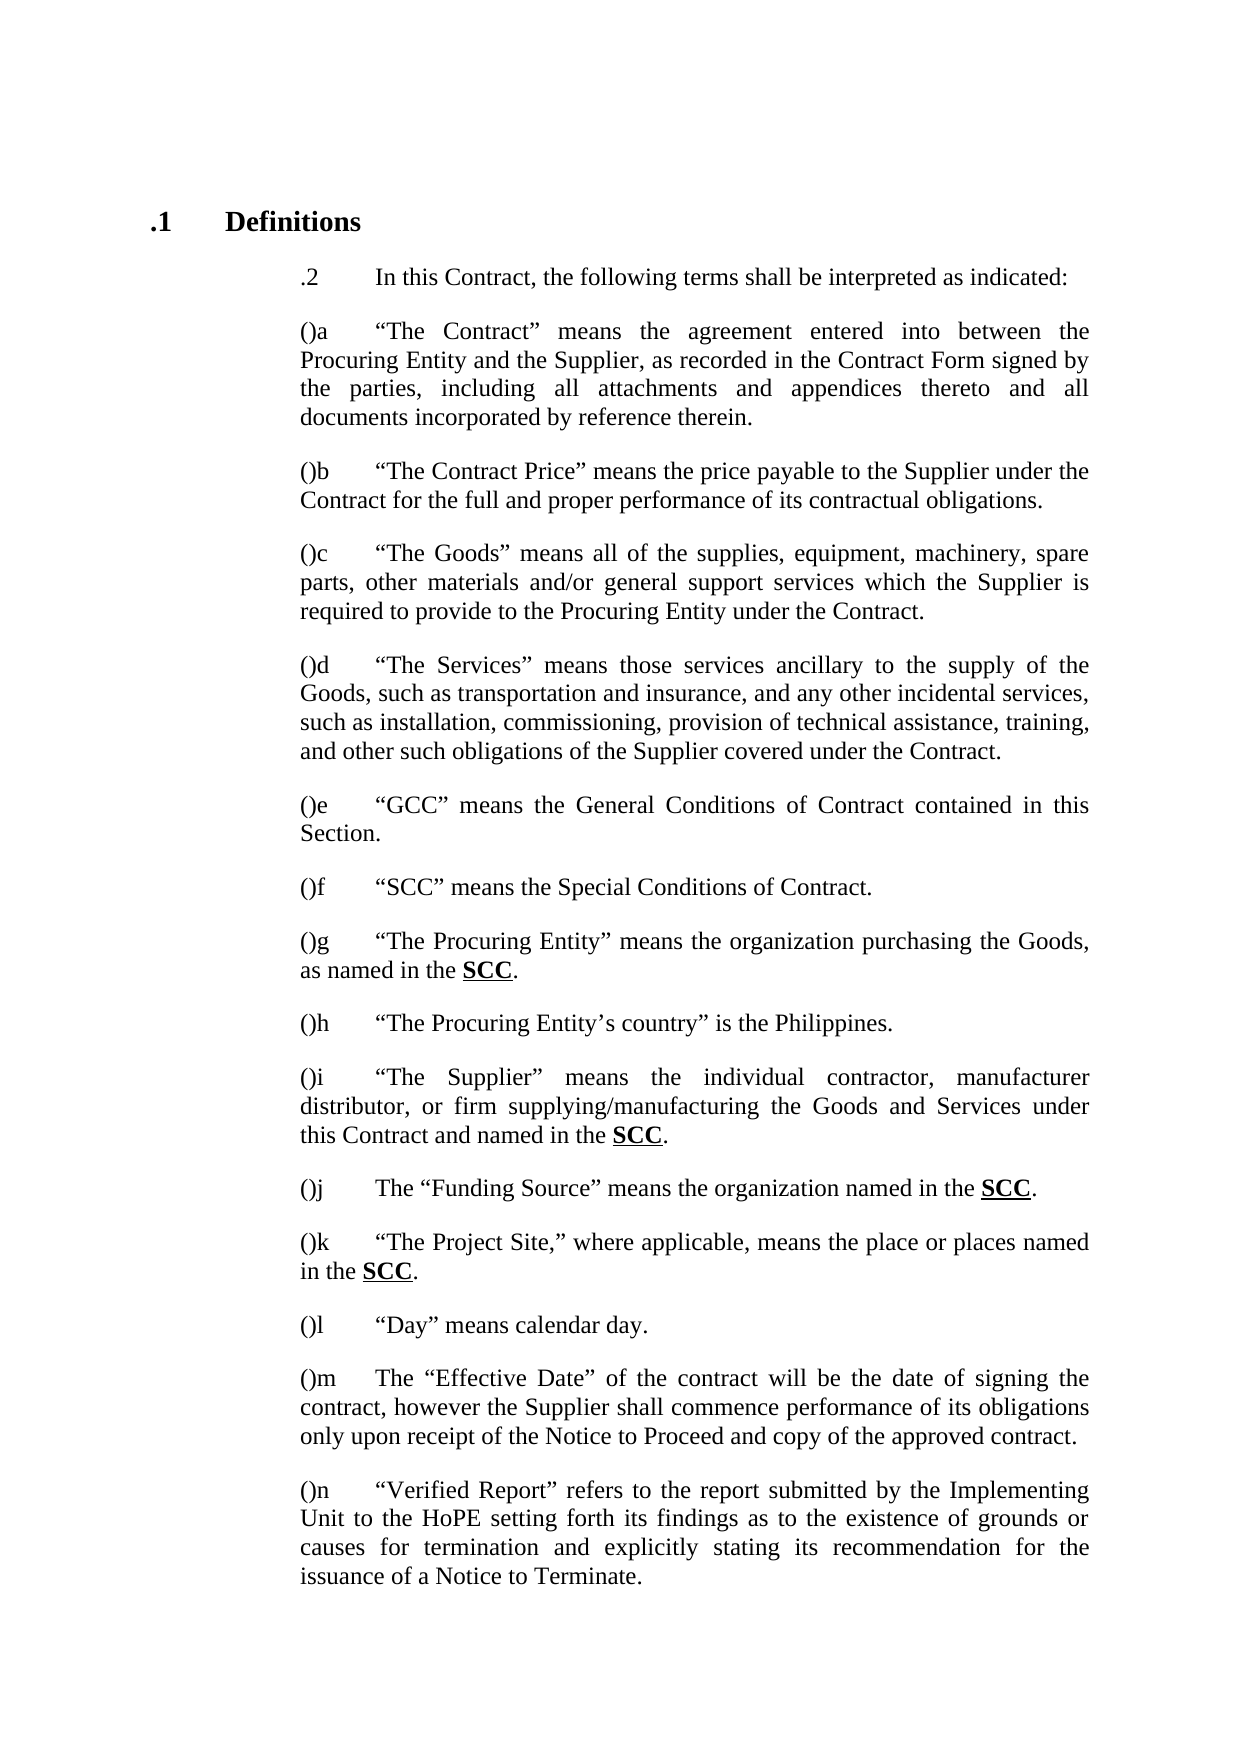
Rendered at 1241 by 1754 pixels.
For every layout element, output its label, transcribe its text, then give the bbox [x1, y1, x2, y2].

list “GCC” means the General Conditions of Contract contained in this Section. [300, 790, 1090, 847]
list “Verified Report” refers to the report submitted by the Implementing Unit to the HoPE setting forth its findings as to the existence of grounds or causes for termination and explicitly stating its recommendation for the issuance of a Notice to Terminate. [300, 1475, 1090, 1590]
list “The Services” means those services ancillary to the supply of the Goods, such as transportation and insurance, and any other incidental services, such as installation, commissioning, provision of technical assistance, training, and other such obligations of the Supplier covered under the Contract. [300, 650, 1090, 765]
list The “Funding Source” means the organization named in the SCC. [300, 1173, 1090, 1202]
list “The Contract” means the agreement entered into between the Procuring Entity and the Supplier, as recorded in the Contract Form signed by the parties, including all attachments and appendices thereto and all documents incorporated by reference therein. [300, 316, 1090, 431]
subtitle Definitions [150, 204, 1090, 237]
list “The Goods” means all of the supplies, equipment, machinery, spare parts, other materials and/or general support services which the Supplier is required to provide to the Procuring Entity under the Contract. [300, 538, 1090, 625]
list The “Effective Date” of the contract will be the date of signing the contract, however the Supplier shall commence performance of its obligations only upon receipt of the Notice to Proceed and copy of the approved contract. [300, 1363, 1090, 1450]
list “The Contract Price” means the price payable to the Supplier under the Contract for the full and proper performance of its contractual obligations. [300, 456, 1090, 513]
list “The Procuring Entity’s country” is the Philippines. [300, 1008, 1090, 1037]
list “The Procuring Entity” means the organization purchasing the Goods, as named in the SCC. [300, 926, 1090, 983]
list “SCC” means the Special Conditions of Contract. [300, 872, 1090, 901]
list “The Supplier” means the individual contractor, manufacturer distributor, or firm supplying/manufacturing the Goods and Services under this Contract and named in the SCC. [300, 1062, 1090, 1148]
list “The Project Site,” where applicable, means the place or places named in the SCC. [300, 1227, 1090, 1285]
list In this Contract, the following terms shall be interpreted as indicated: [300, 262, 1090, 291]
list “Day” means calendar day. [300, 1310, 1090, 1338]
